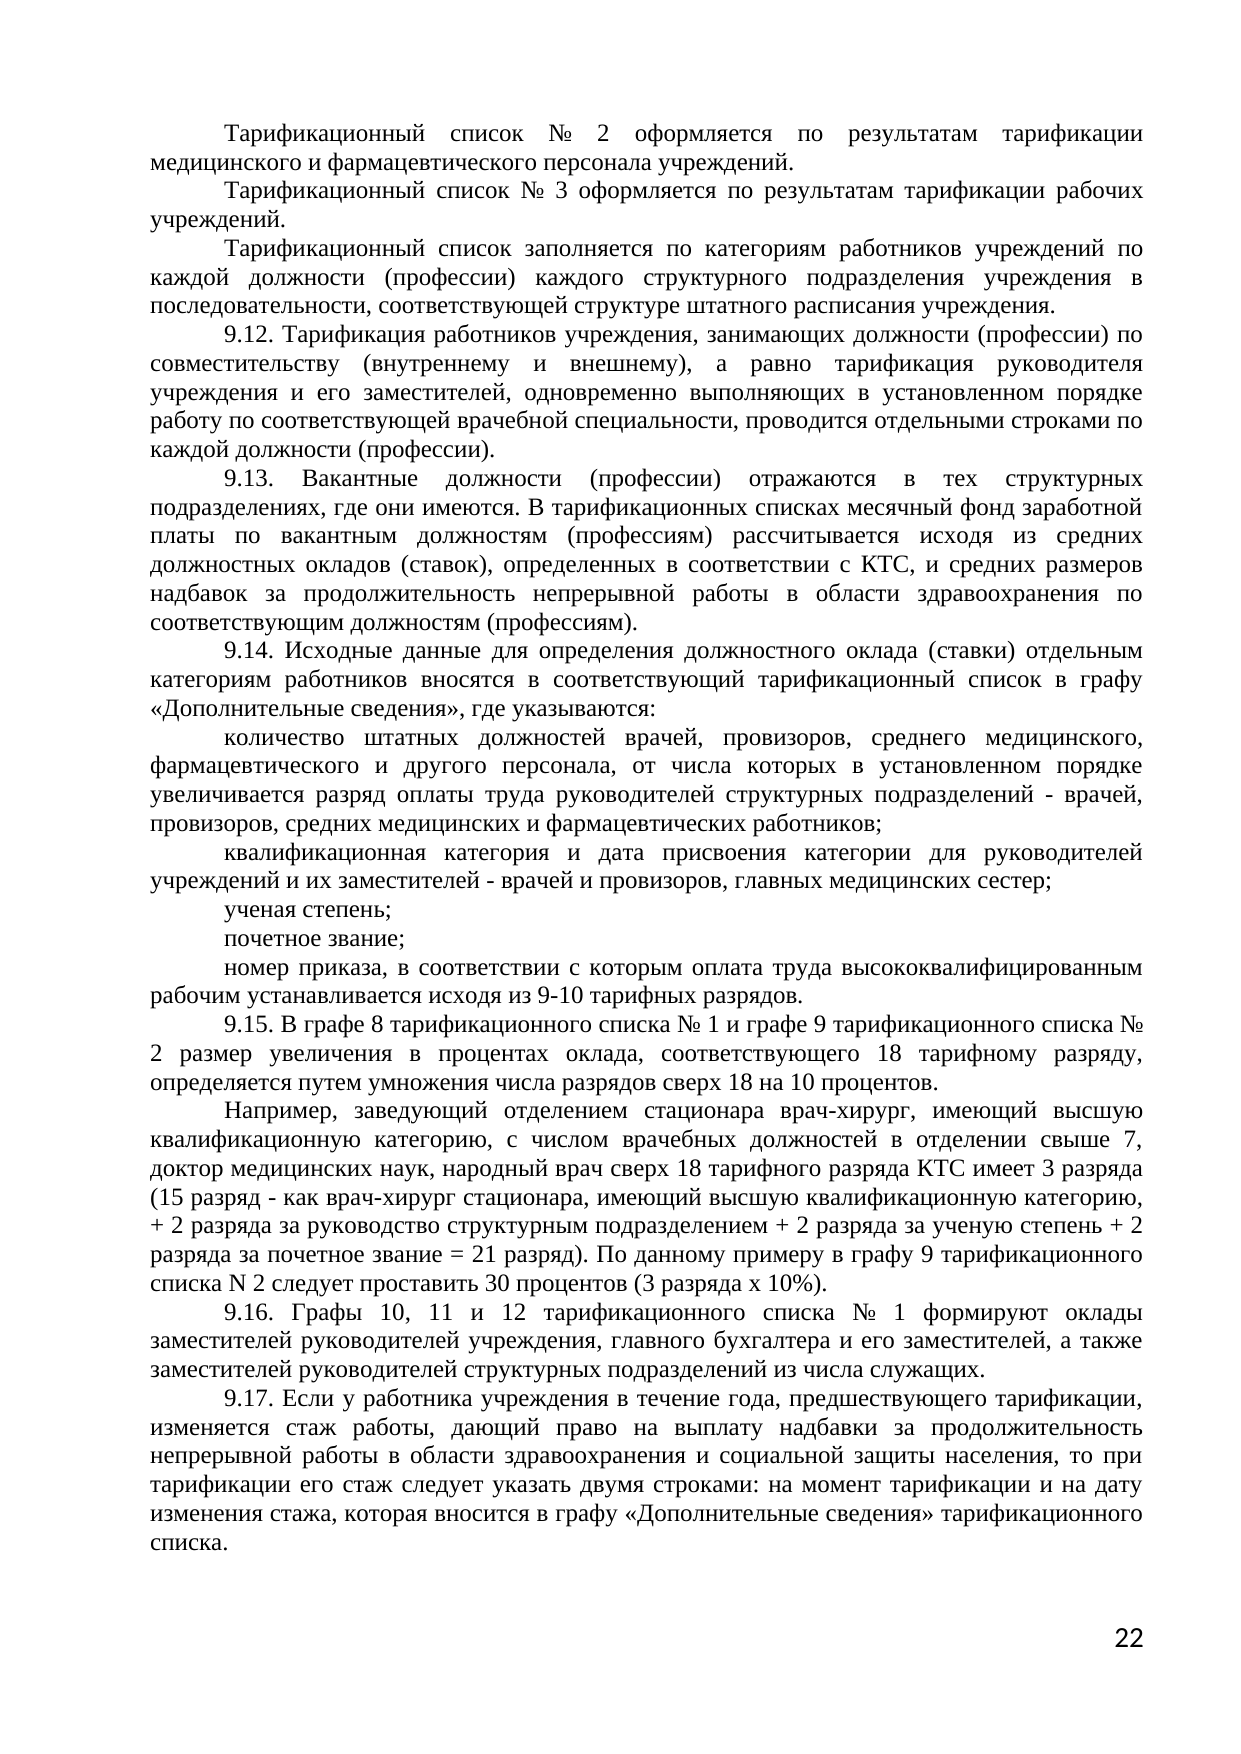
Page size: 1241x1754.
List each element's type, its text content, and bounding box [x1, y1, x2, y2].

text Например, заведующий отделением стационара врач-хирург, имеющий высшую квалификационную категорию, с числом врачебных должностей в отделении свыше 7, доктор медицинских наук, народный врач сверх 18 тарифного разряда КТС имеет 3 разряда (15 разряд - как врач-хирург стационара, имеющий высшую квалификационную категорию, + 2 разряда за руководство структурным подразделением + 2 разряда за ученую степень + 2 разряда за почетное звание = 21 разряд). По данному примеру в графу 9 тарификационного списка N 2 следует проставить 30 процентов (3 разряда х 10%). [150, 1096, 1144, 1297]
text 9.16. Графы 10, 11 и 12 тарификационного списка № 1 формируют оклады заместителей руководителей учреждения, главного бухгалтера и его заместителей, а также заместителей руководителей структурных подразделений из числа служащих. [150, 1297, 1144, 1383]
text номер приказа, в соответствии с которым оплата труда высококвалифицированным рабочим устанавливается исходя из 9-10 тарифных разрядов. [150, 952, 1144, 1009]
text 9.15. В графе 8 тарификационного списка № 1 и графе 9 тарификационного списка № 2 размер увеличения в процентах оклада, соответствующего 18 тарифному разряду, определяется путем умножения числа разрядов сверх 18 на 10 процентов. [150, 1009, 1144, 1096]
text Тарификационный список № 3 оформляется по результатам тарификации рабочих учреждений. [150, 176, 1144, 233]
text 9.14. Исходные данные для определения должностного оклада (ставки) отдельным категориям работников вносятся в соответствующий тарификационный список в графу «Дополнительные сведения», где указываются: [150, 636, 1144, 722]
text 9.13. Вакантные должности (профессии) отражаются в тех структурных подразделениях, где они имеются. В тарификационных списках месячный фонд заработной платы по вакантным должностям (профессиям) рассчитывается исходя из средних должностных окладов (ставок), определенных в соответствии с КТС, и средних размеров надбавок за продолжительность непрерывной работы в области здравоохранения по соответствующим должностям (профессиям). [150, 463, 1144, 636]
text почетное звание; [150, 923, 1144, 952]
text Тарификационный список заполняется по категориям работников учреждений по каждой должности (профессии) каждого структурного подразделения учреждения в последовательности, соответствующей структуре штатного расписания учреждения. [150, 233, 1144, 319]
text 9.12. Тарификация работников учреждения, занимающих должности (профессии) по совместительству (внутреннему и внешнему), а равно тарификация руководителя учреждения и его заместителей, одновременно выполняющих в установленном порядке работу по соответствующей врачебной специальности, проводится отдельными строками по каждой должности (профессии). [150, 319, 1144, 463]
text количество штатных должностей врачей, провизоров, среднего медицинского, фармацевтического и другого персонала, от числа которых в установленном порядке увеличивается разряд оплаты труда руководителей структурных подразделений - врачей, провизоров, средних медицинских и фармацевтических работников; [150, 722, 1144, 837]
text 9.17. Если у работника учреждения в течение года, предшествующего тарификации, изменяется стаж работы, дающий право на выплату надбавки за продолжительность непрерывной работы в области здравоохранения и социальной защиты населения, то при тарификации его стаж следует указать двумя строками: на момент тарификации и на дату изменения стажа, которая вносится в графу «Дополнительные сведения» тарификационного списка. [150, 1383, 1144, 1556]
text квалификационная категория и дата присвоения категории для руководителей учреждений и их заместителей - врачей и провизоров, главных медицинских сестер; [150, 837, 1144, 894]
text ученая степень; [150, 894, 1144, 923]
text Тарификационный список № 2 оформляется по результатам тарификации медицинского и фармацевтического персонала учреждений. [150, 118, 1144, 176]
